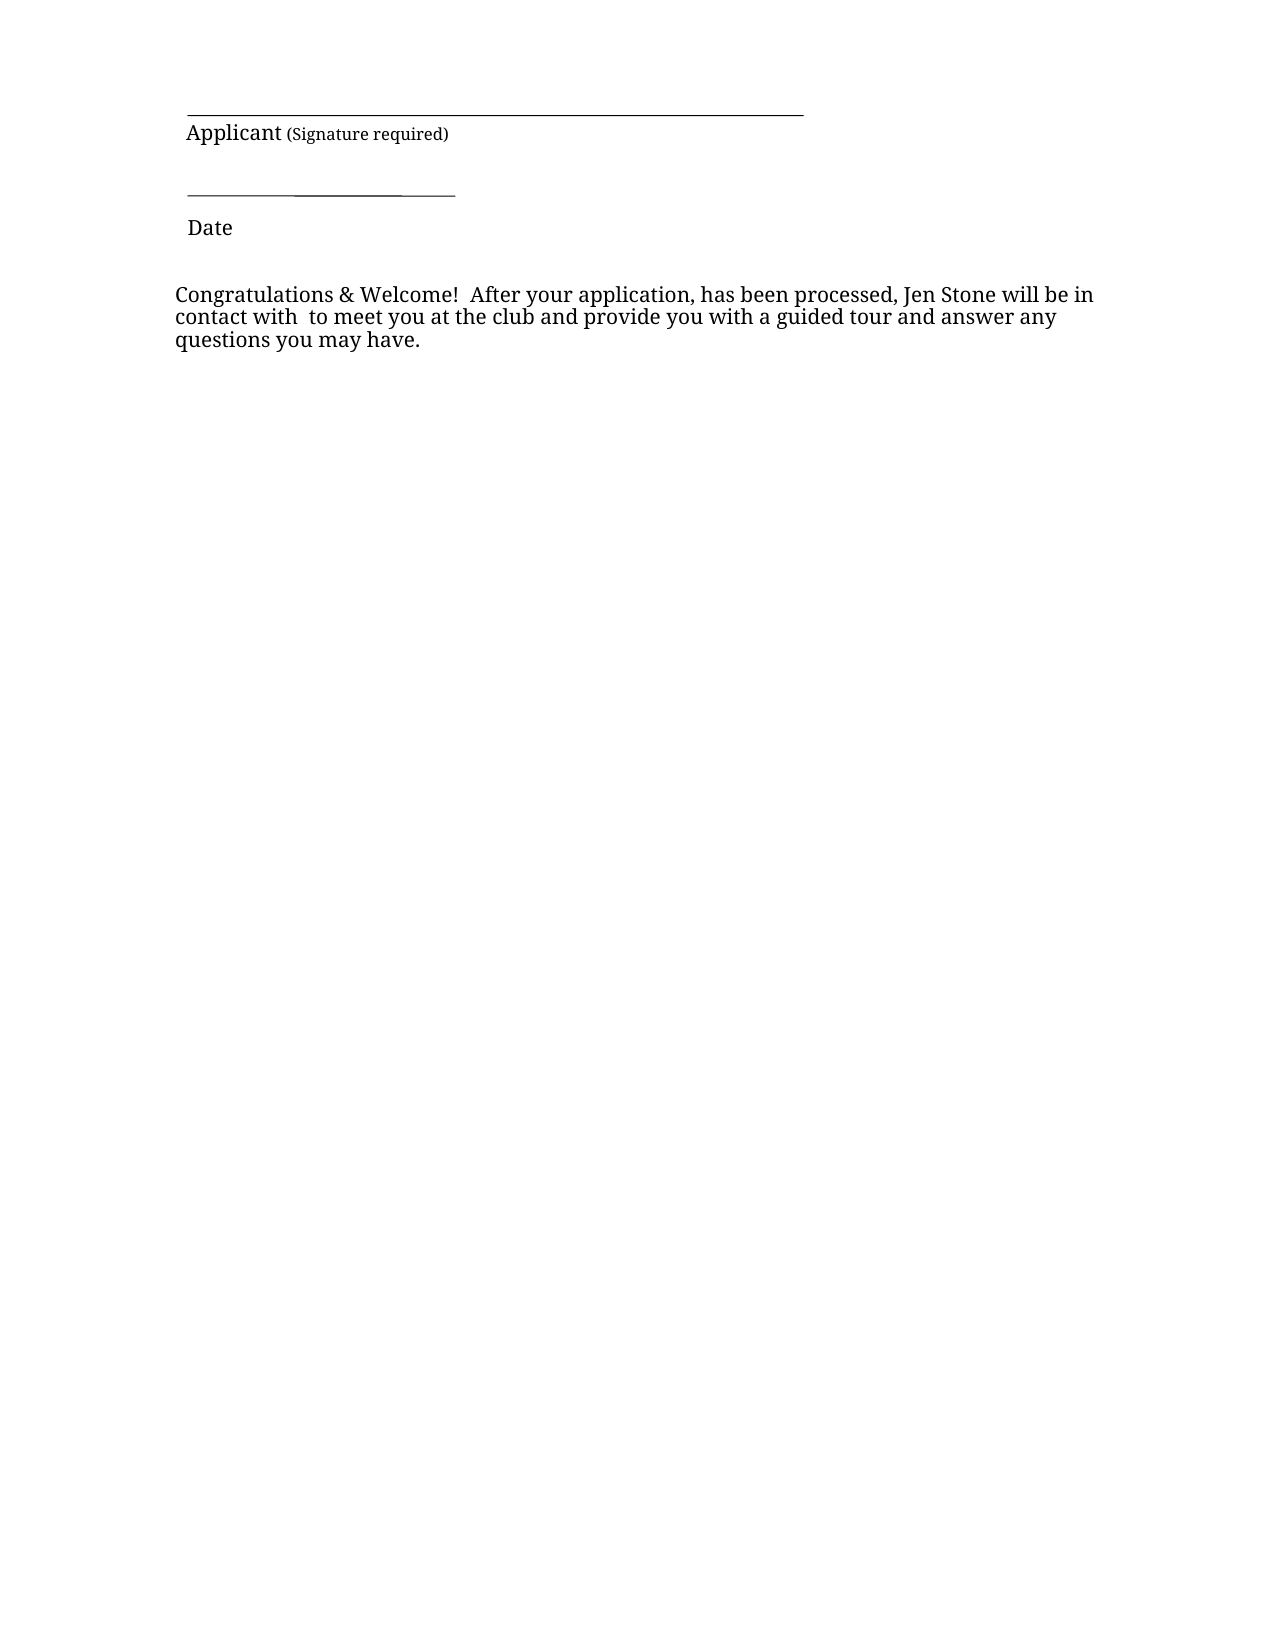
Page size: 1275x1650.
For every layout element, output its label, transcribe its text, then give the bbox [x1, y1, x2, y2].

text Applicant (Signature required) [175, 90, 1152, 146]
text Congratulations & Welcome! After your application, has been processed, Jen Stone will be in contact with to meet you at the club and provide you with a guided tour and answer any questions you may have. [175, 284, 1152, 351]
text Date [187, 217, 1152, 239]
